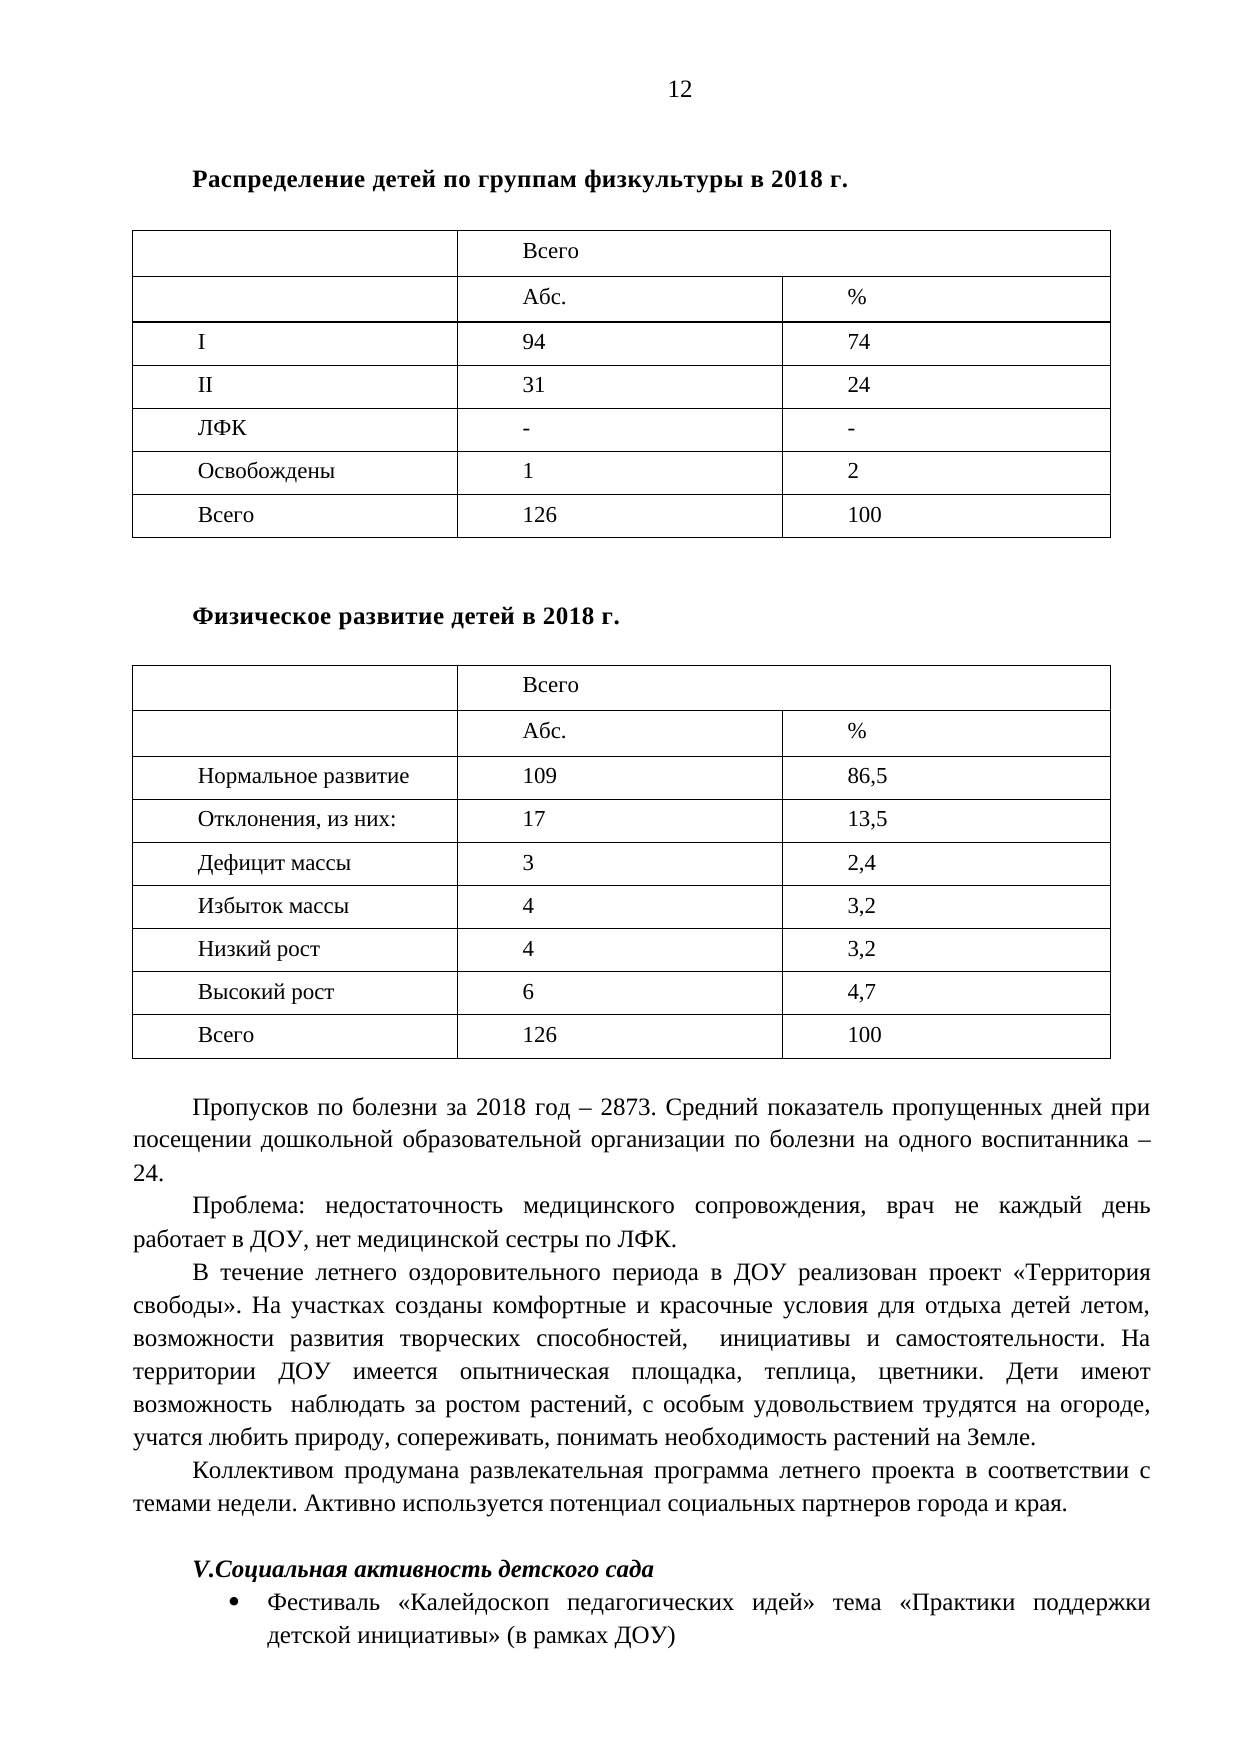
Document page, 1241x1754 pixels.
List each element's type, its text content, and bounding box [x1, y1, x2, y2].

table_cell Абс. [458, 277, 782, 321]
table_cell 4 [458, 929, 782, 971]
list Фестиваль «Калейдоскоп педагогических идей» тема «Практики поддержки детской инициативы» (в рамках ДОУ) [229, 1587, 1152, 1649]
table_cell 3,2 [783, 886, 1110, 928]
table_cell 17 [458, 800, 782, 842]
table_cell ЛФК [133, 409, 457, 451]
table_cell Всего [133, 1015, 457, 1057]
table_cell Всего [133, 495, 457, 537]
text Физическое развитие детей в 2018 г. [133, 601, 1187, 630]
table_cell 94 [458, 323, 782, 364]
table_cell 3,2 [783, 929, 1110, 971]
text Коллективом продумана развлекательная программа летнего проекта в соответствии с темами недели. Активно используется потенциал социальных партнеров города и края. [133, 1455, 1152, 1517]
table_cell Освобождены [133, 452, 457, 494]
table_cell 100 [783, 1015, 1110, 1057]
table_cell 13,5 [783, 800, 1110, 842]
table_cell 126 [458, 495, 782, 537]
table_header [133, 231, 457, 276]
table_cell Абс. [458, 711, 782, 756]
table_cell 2 [783, 452, 1110, 494]
table_cell % [783, 277, 1110, 321]
table_cell Избыток массы [133, 886, 457, 928]
table_cell I [133, 323, 457, 364]
table_cell 126 [458, 1015, 782, 1057]
table_header Всего [458, 231, 1110, 276]
table_cell 86,5 [783, 757, 1110, 799]
table_cell 31 [458, 366, 782, 408]
table_cell - [783, 409, 1110, 451]
table_cell 2,4 [783, 843, 1110, 885]
table_cell Дефицит массы [133, 843, 457, 885]
table_cell - [458, 409, 782, 451]
table_header [133, 666, 457, 710]
table_cell 6 [458, 972, 782, 1014]
table_cell 74 [783, 323, 1110, 364]
table_cell 4,7 [783, 972, 1110, 1014]
text Распределение детей по группам физкультуры в 2018 г. [133, 164, 1152, 193]
table_header Всего [458, 666, 1110, 710]
table_cell [133, 277, 457, 321]
table_cell 4 [458, 886, 782, 928]
table_cell II [133, 366, 457, 408]
table_cell Отклонения, из них: [133, 800, 457, 842]
table_cell [133, 711, 457, 756]
text Пропусков по болезни за 2018 год – 2873. Средний показатель пропущенных дней при посещении дошкольной образовательной организации по болезни на одного воспитанника – 24. [133, 1092, 1152, 1186]
table_cell 3 [458, 843, 782, 885]
table_cell Нормальное развитие [133, 757, 457, 799]
table_cell 100 [783, 495, 1110, 537]
text Проблема: недостаточность медицинского сопровождения, врач не каждый день работает в ДОУ, нет медицинской сестры по ЛФК. [133, 1191, 1152, 1252]
table_cell % [783, 711, 1110, 756]
table_cell 109 [458, 757, 782, 799]
table_cell Высокий рост [133, 972, 457, 1014]
table_cell Низкий рост [133, 929, 457, 971]
text В течение летнего оздоровительного периода в ДОУ реализован проект «Территория свободы». На участках созданы комфортные и красочные условия для отдыха детей летом, возможности развития творческих способностей, инициативы и самостоятельности. На территории ДОУ имеется опытническая площадка, теплица, цветники. Дети имеют возможность наблюдать за ростом растений, с особым удовольствием трудятся на огороде, учатся любить природу, сопереживать, понимать необходимость растений на Земле. [133, 1257, 1152, 1451]
text V.Социальная активность детского сада [133, 1554, 1152, 1583]
table_cell 1 [458, 452, 782, 494]
table_cell 24 [783, 366, 1110, 408]
